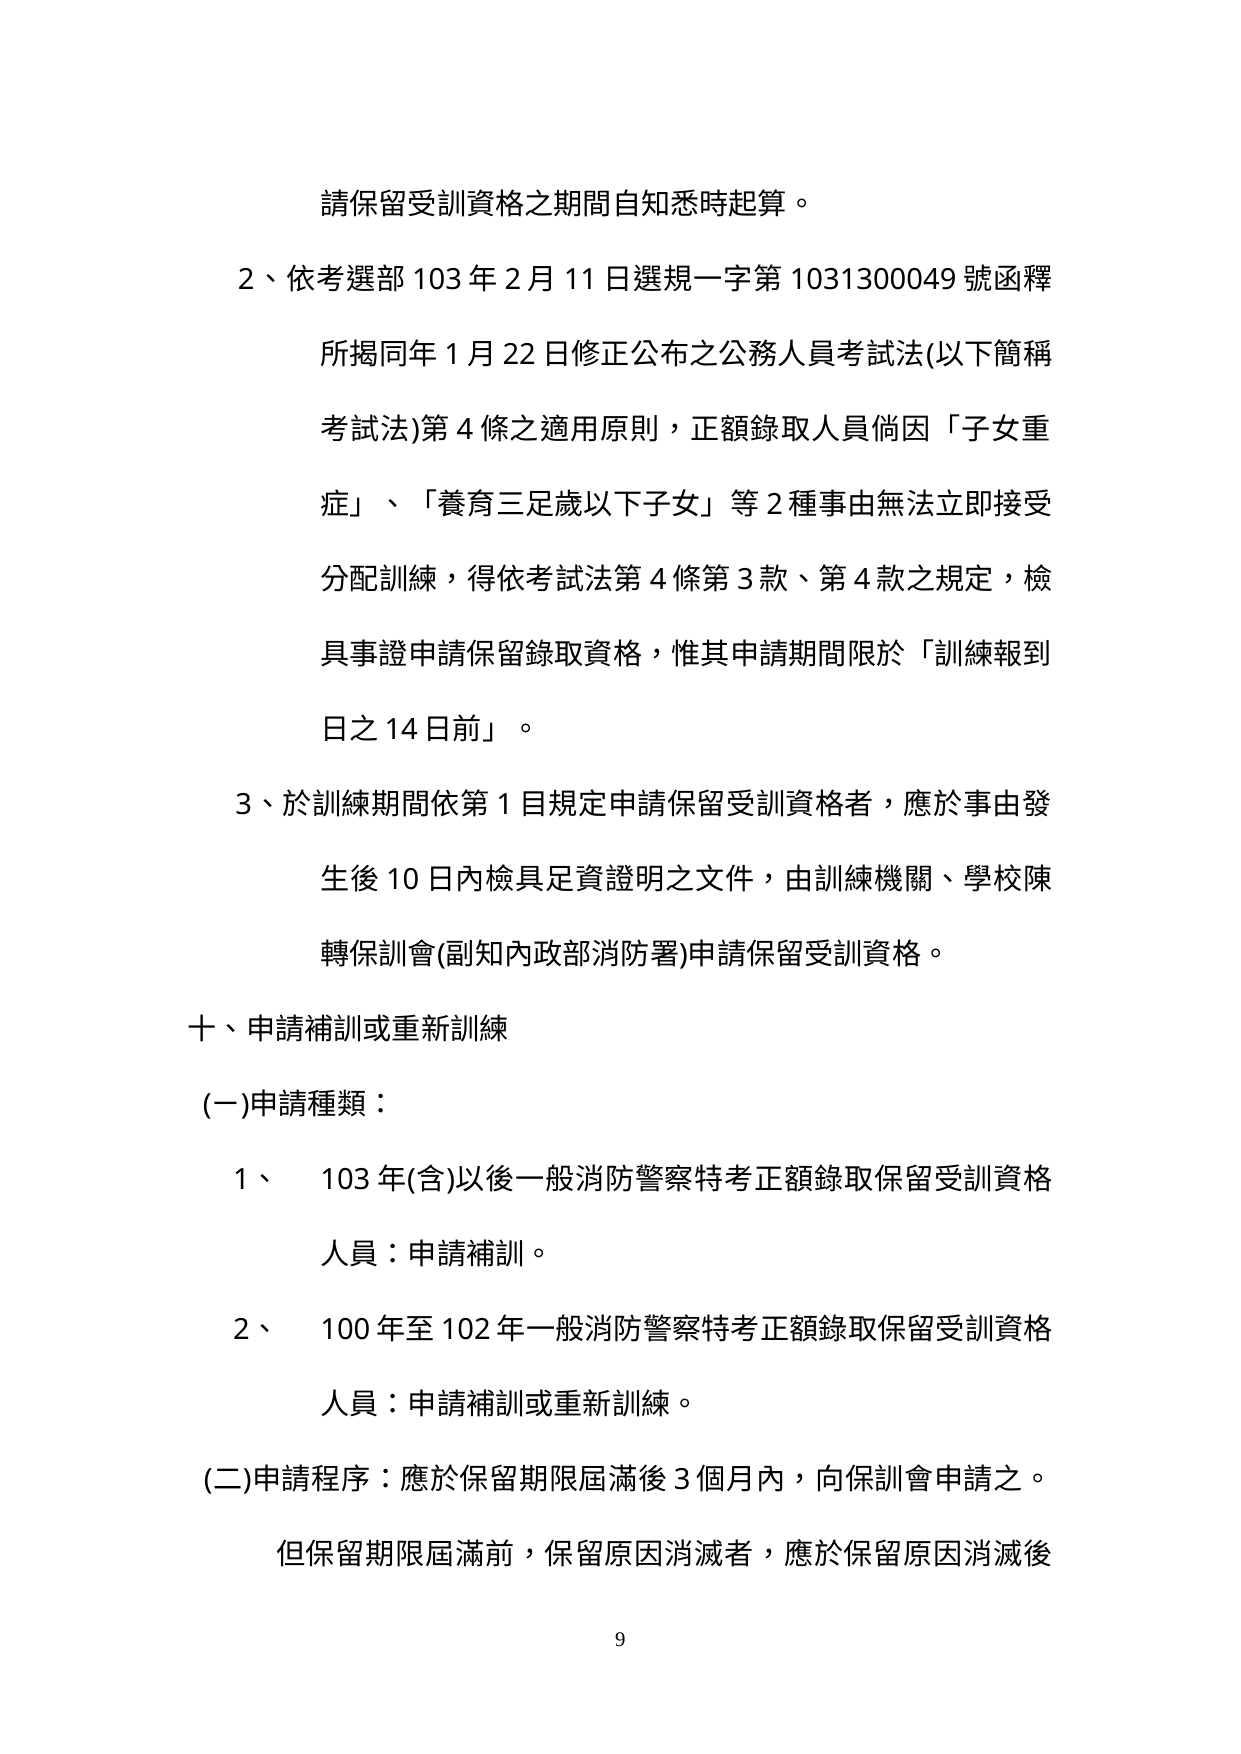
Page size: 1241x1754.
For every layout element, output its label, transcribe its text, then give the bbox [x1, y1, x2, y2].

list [187, 164, 1053, 239]
list 2、 100年至102年一般消防警察特考正額錄取保留受訓資格人員：申請補訓或重新訓練。 [187, 1289, 1053, 1439]
text 十、申請補訓或重新訓練 [187, 989, 1053, 1064]
list 2、依考選部103年2月11日選規一字第1031300049號函釋所揭同年1月22日修正公布之公務人員考試法(以下簡稱考試法)第4條之適用原則，正額錄取人員倘因「子女重症」、「養育三足歲以下子女」等2種事由無法立即接受分配訓練，得依考試法第4條第3款、第4款之規定，檢具事證申請保留錄取資格，惟其申請期間限於「訓練報到日之14日前」。 [187, 239, 1053, 764]
list 1、 103年(含)以後一般消防警察特考正額錄取保留受訓資格人員：申請補訓。 [187, 1139, 1053, 1289]
list 3、於訓練期間依第1目規定申請保留受訓資格者，應於事由發生後10日內檢具足資證明之文件，由訓練機關、學校陳轉保訓會(副知內政部消防署)申請保留受訓資格。 [187, 764, 1053, 989]
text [187, 1439, 1053, 1589]
text (ㄧ)申請種類： [187, 1064, 1053, 1139]
